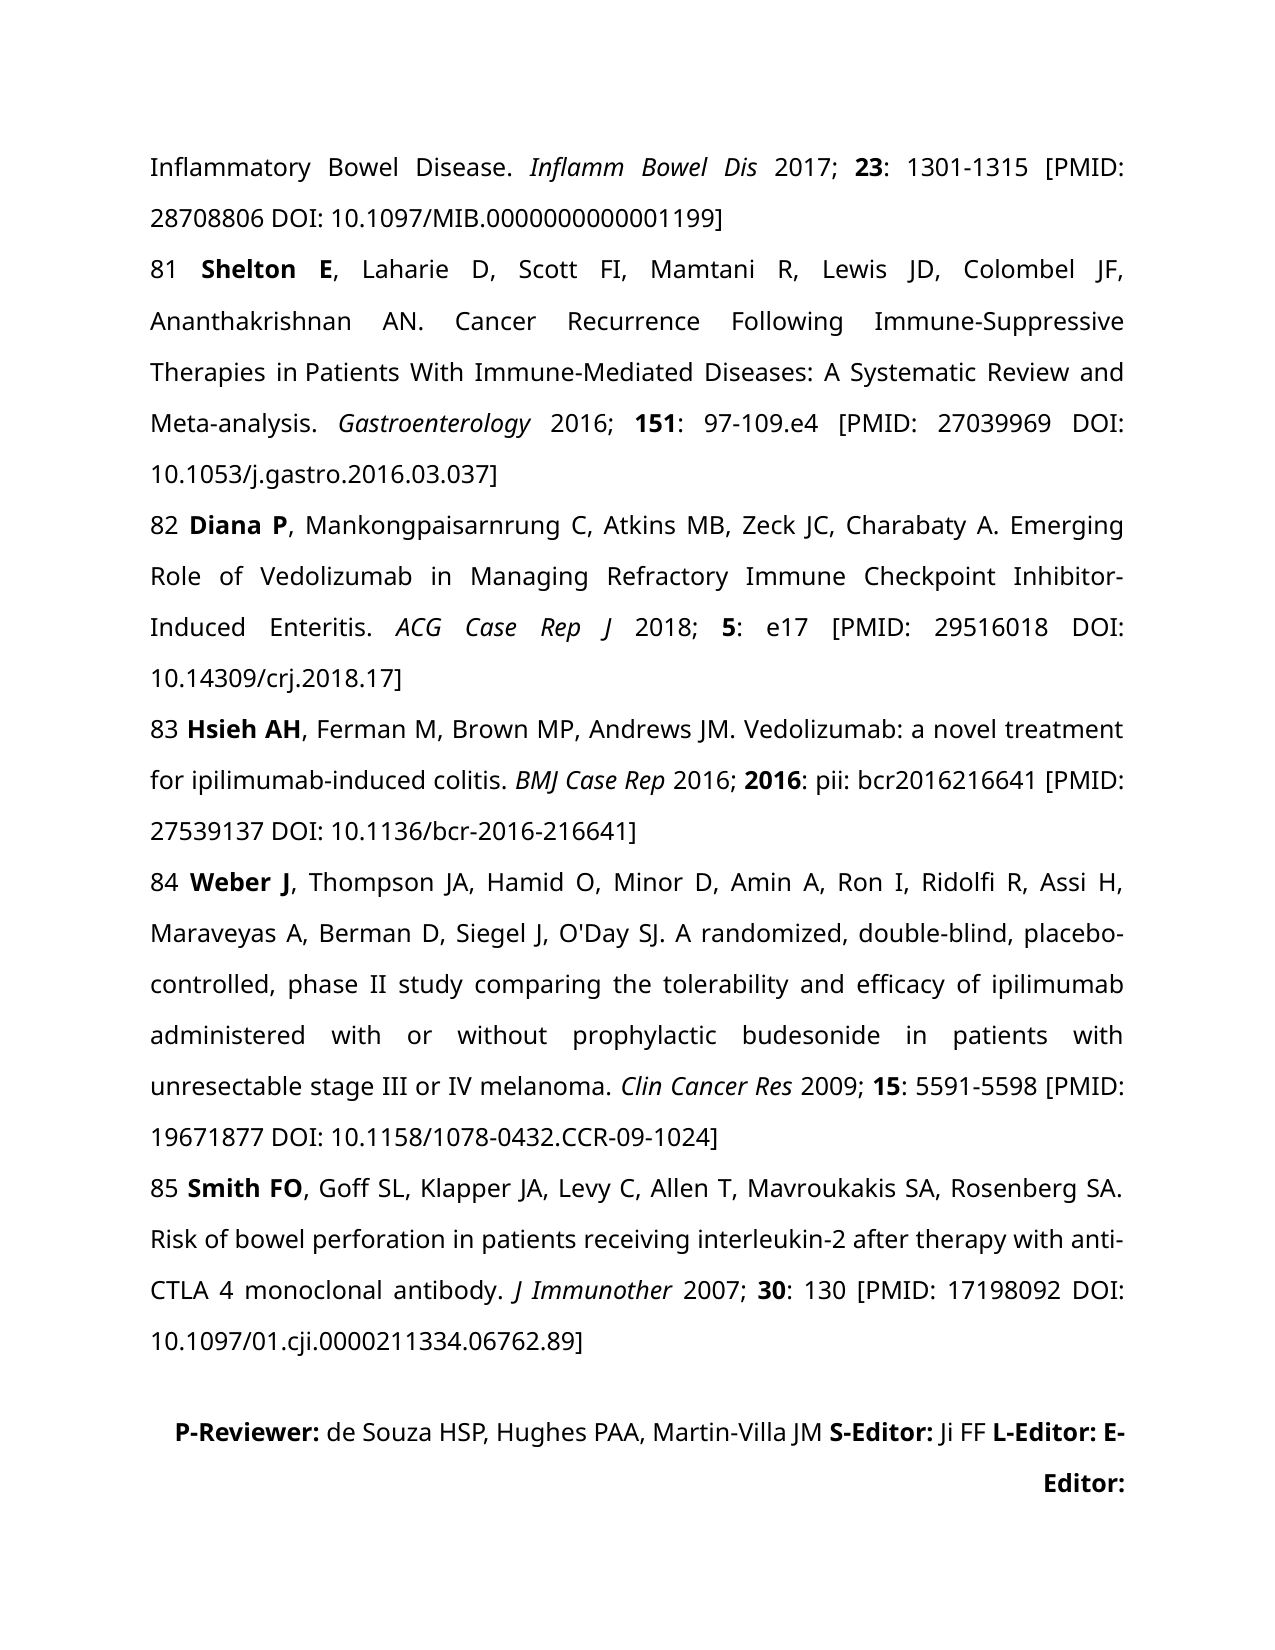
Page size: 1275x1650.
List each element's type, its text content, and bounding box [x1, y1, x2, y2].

text 85 Smith FO, Goff SL, Klapper JA, Levy C, Allen T, Mavroukakis SA, Rosenberg SA. Risk of bowel perforation in patients receiving interleukin-2 after therapy with anti-CTLA 4 monoclonal antibody. J Immunother 2007; 30: 130 [PMID: 17198092 DOI: 10.1097/01.cji.0000211334.06762.89] [150, 1171, 1125, 1358]
text 84 Weber J, Thompson JA, Hamid O, Minor D, Amin A, Ron I, Ridolfi R, Assi H, Maraveyas A, Berman D, Siegel J, O'Day SJ. A randomized, double-blind, placebo-controlled, phase II study comparing the tolerability and efficacy of ipilimumab administered with or without prophylactic budesonide in patients with unresectable stage III or IV melanoma. Clin Cancer Res 2009; 15: 5591-5598 [PMID: 19671877 DOI: 10.1158/1078-0432.CCR-09-1024] [150, 864, 1125, 1154]
text 82 Diana P, Mankongpaisarnrung C, Atkins MB, Zeck JC, Charabaty A. Emerging Role of Vedolizumab in Managing Refractory Immune Checkpoint Inhibitor-Induced Enteritis. ACG Case Rep J 2018; 5: e17 [PMID: 29516018 DOI: 10.14309/crj.2018.17] [150, 507, 1125, 694]
text 81 Shelton E, Laharie D, Scott FI, Mamtani R, Lewis JD, Colombel JF, Ananthakrishnan AN. Cancer Recurrence Following Immune-Suppressive Therapies in Patients With Immune-Mediated Diseases: A Systematic Review and Meta-analysis. Gastroenterology 2016; 151: 97-109.e4 [PMID: 27039969 DOI: 10.1053/j.gastro.2016.03.037] [150, 252, 1125, 490]
text 83 Hsieh AH, Ferman M, Brown MP, Andrews JM. Vedolizumab: a novel treatment for ipilimumab-induced colitis. BMJ Case Rep 2016; 2016: pii: bcr2016216641 [PMID: 27539137 DOI: 10.1136/bcr-2016-216641] [150, 711, 1125, 848]
text P-Reviewer: de Souza HSP, Hughes PAA, Martin-Villa JM S-Editor: Ji FF L-Editor: E-Editor: [150, 1414, 1125, 1499]
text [150, 150, 1125, 235]
